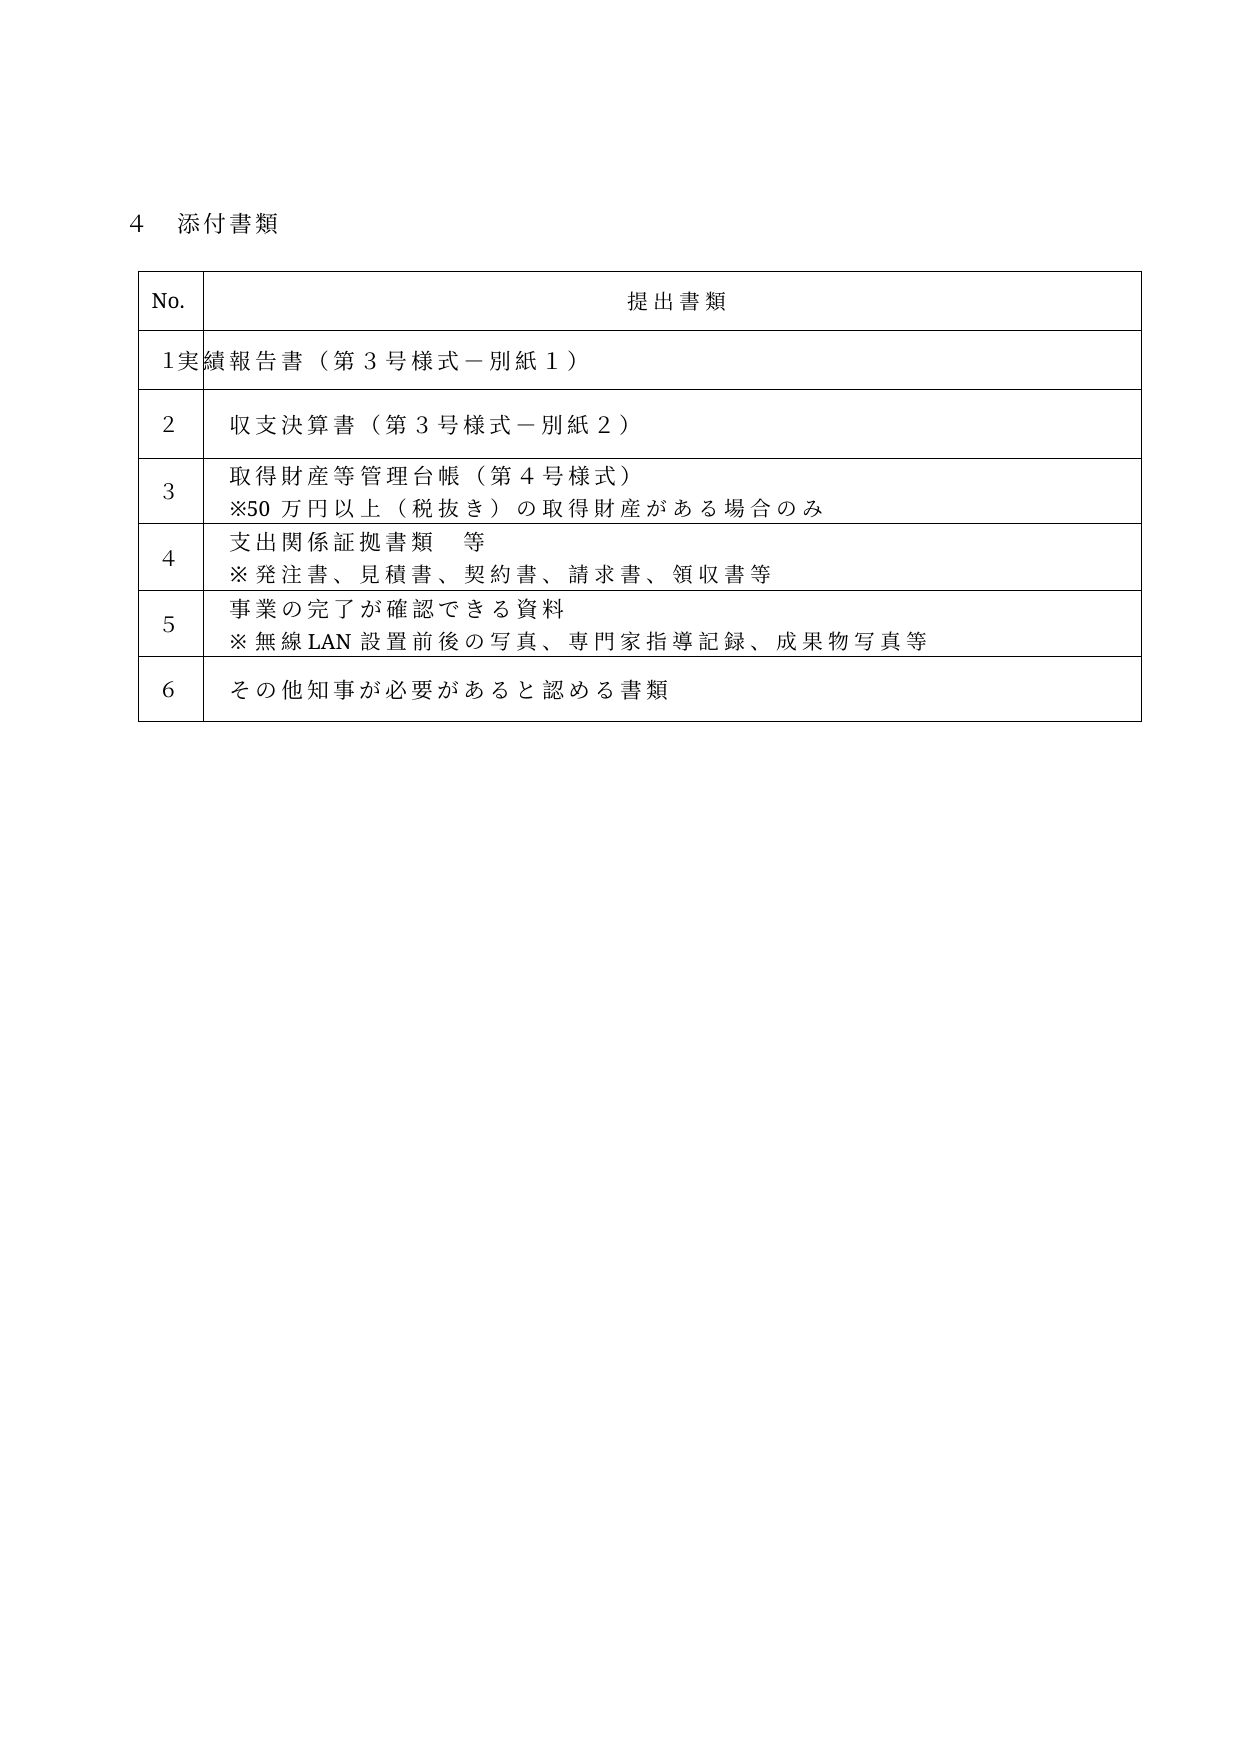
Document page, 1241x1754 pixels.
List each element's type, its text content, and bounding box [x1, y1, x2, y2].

table_cell ５ [139, 591, 203, 656]
table_cell ６ [139, 657, 203, 721]
table_cell 事業の完了が確認できる資料 ※無線LAN設置前後の写真、専門家指導記録、成果物写真等 [204, 591, 1141, 656]
table_cell ４ [139, 524, 203, 590]
table_header 提出書類 [204, 272, 1141, 330]
table_cell 取得財産等管理台帳（第４号様式） ※50万円以上（税抜き）の取得財産がある場合のみ [204, 459, 1141, 523]
table_cell 支出関係証拠書類 等 ※発注書、見積書、契約書、請求書、領収書等 [204, 524, 1141, 590]
table_cell １ [139, 331, 203, 389]
text ４ 添付書類 [125, 190, 1115, 256]
table_cell その他知事が必要があると認める書類 [204, 657, 1141, 721]
table_header No. [139, 272, 203, 330]
table_cell ３ [139, 459, 203, 523]
table_cell 収支決算書（第３号様式－別紙２） [204, 390, 1141, 457]
table_cell ２ [139, 390, 203, 457]
table_cell 実績報告書（第３号様式－別紙１） [204, 331, 1141, 389]
